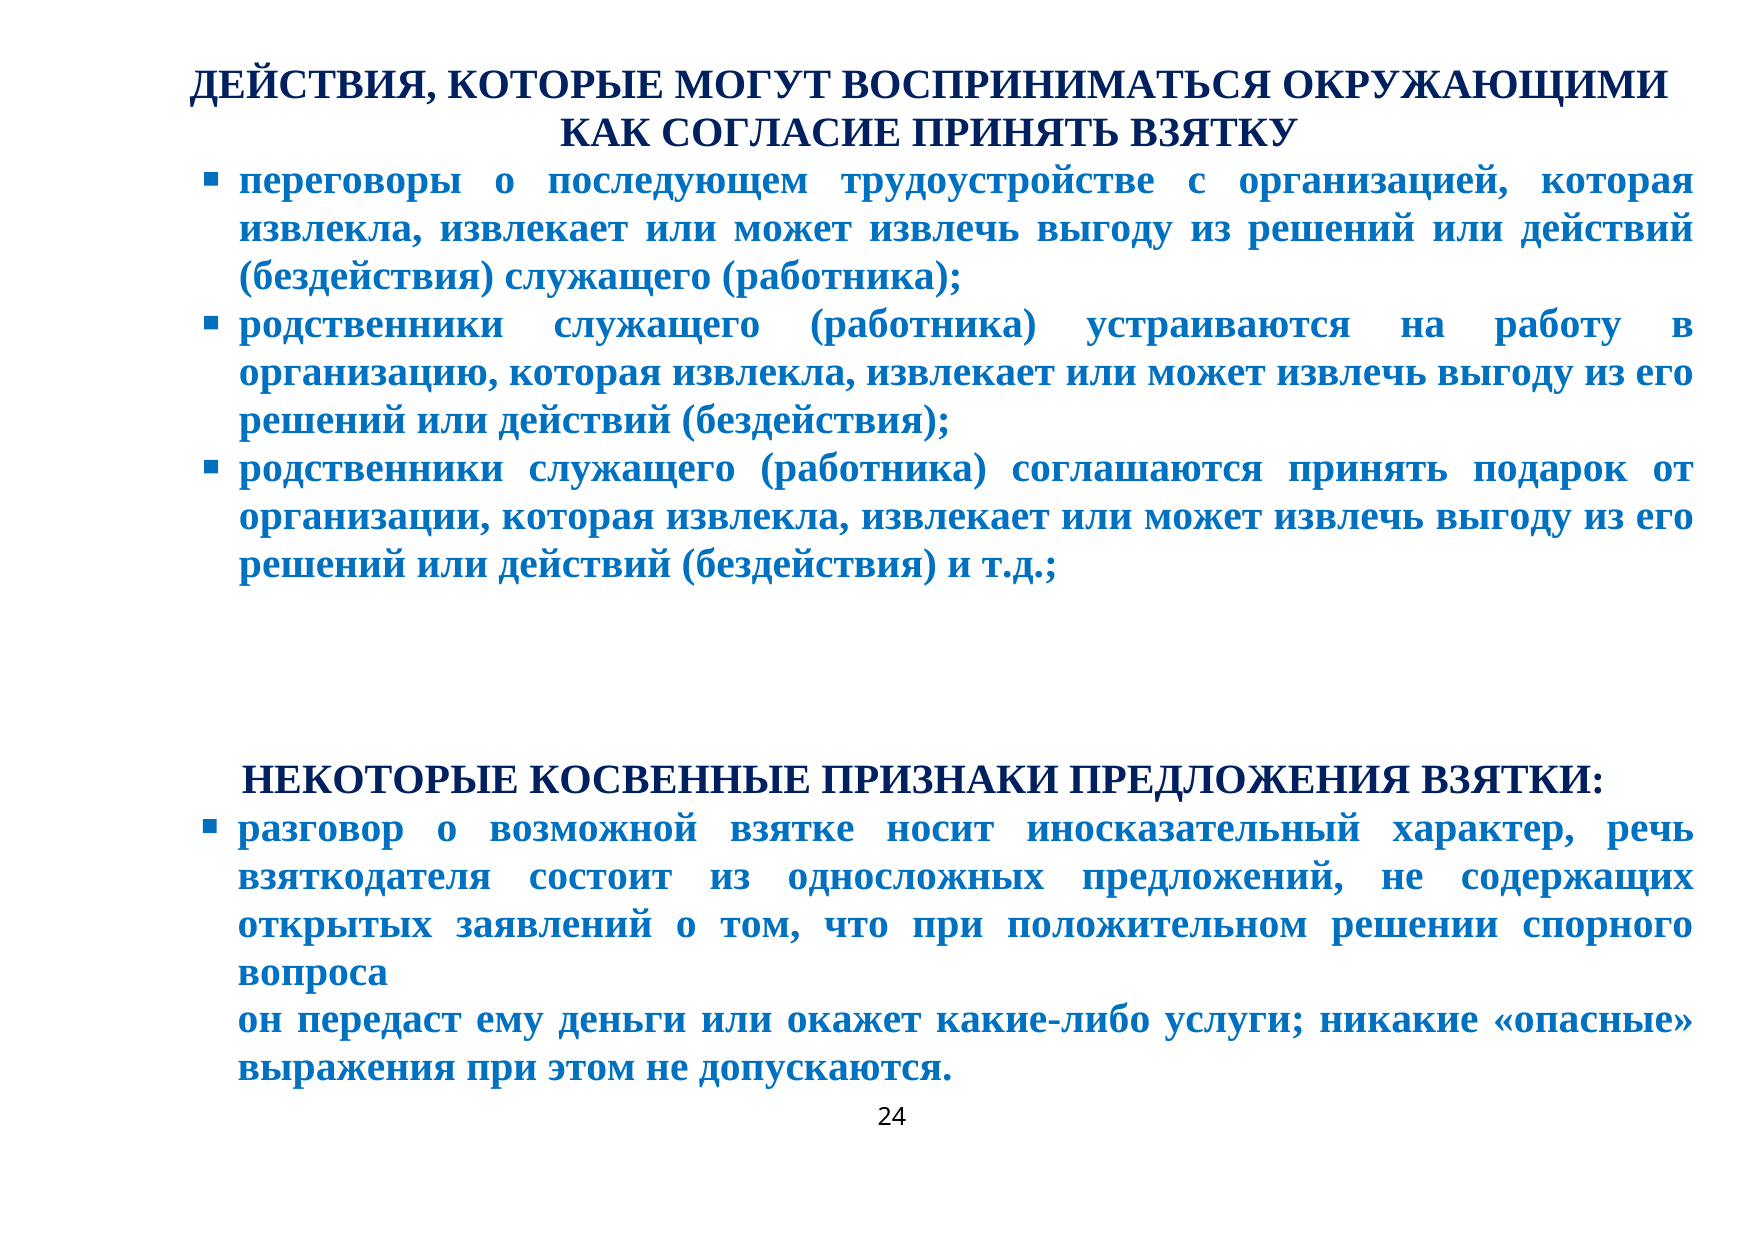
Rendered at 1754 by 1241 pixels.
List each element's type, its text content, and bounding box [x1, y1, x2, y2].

list ДЕЙСТВИЯ, КОТОРЫЕ МОГУТ ВОСПРИНИМАТЬСЯ ОКРУЖАЮЩИМИ КАК СОГЛАСИЕ ПРИНЯТЬ ВЗЯТКУ [164, 59, 1695, 155]
list родственники служащего (работника) устраиваются на работу в организацию, которая извлекла, извлекает или может извлечь выгоду из его решений или действий (бездействия); [201, 299, 1695, 443]
list разговор о возможной взятке носит иносказательный характер, речь взяткодателя состоит из односложных предложений, не содержащих открытых заявлений о том, что при положительном решении спорного вопроса он передаст ему деньги или окажет какие-либо услуги; никакие «опасные» выражения при этом не допускаются. [200, 802, 1695, 1090]
text НЕКОТОРЫЕ КОСВЕННЫЕ ПРИЗНАКИ ПРЕДЛОЖЕНИЯ ВЗЯТКИ: [89, 754, 1695, 802]
list переговоры о последующем трудоустройстве с организацией, которая извлекла, извлекает или может извлечь выгоду из решений или действий (бездействия) служащего (работника); [201, 155, 1695, 299]
list родственники служащего (работника) соглашаются принять подарок от организации, которая извлекла, извлекает или может извлечь выгоду из его решений или действий (бездействия) и т.д.; [201, 443, 1695, 586]
